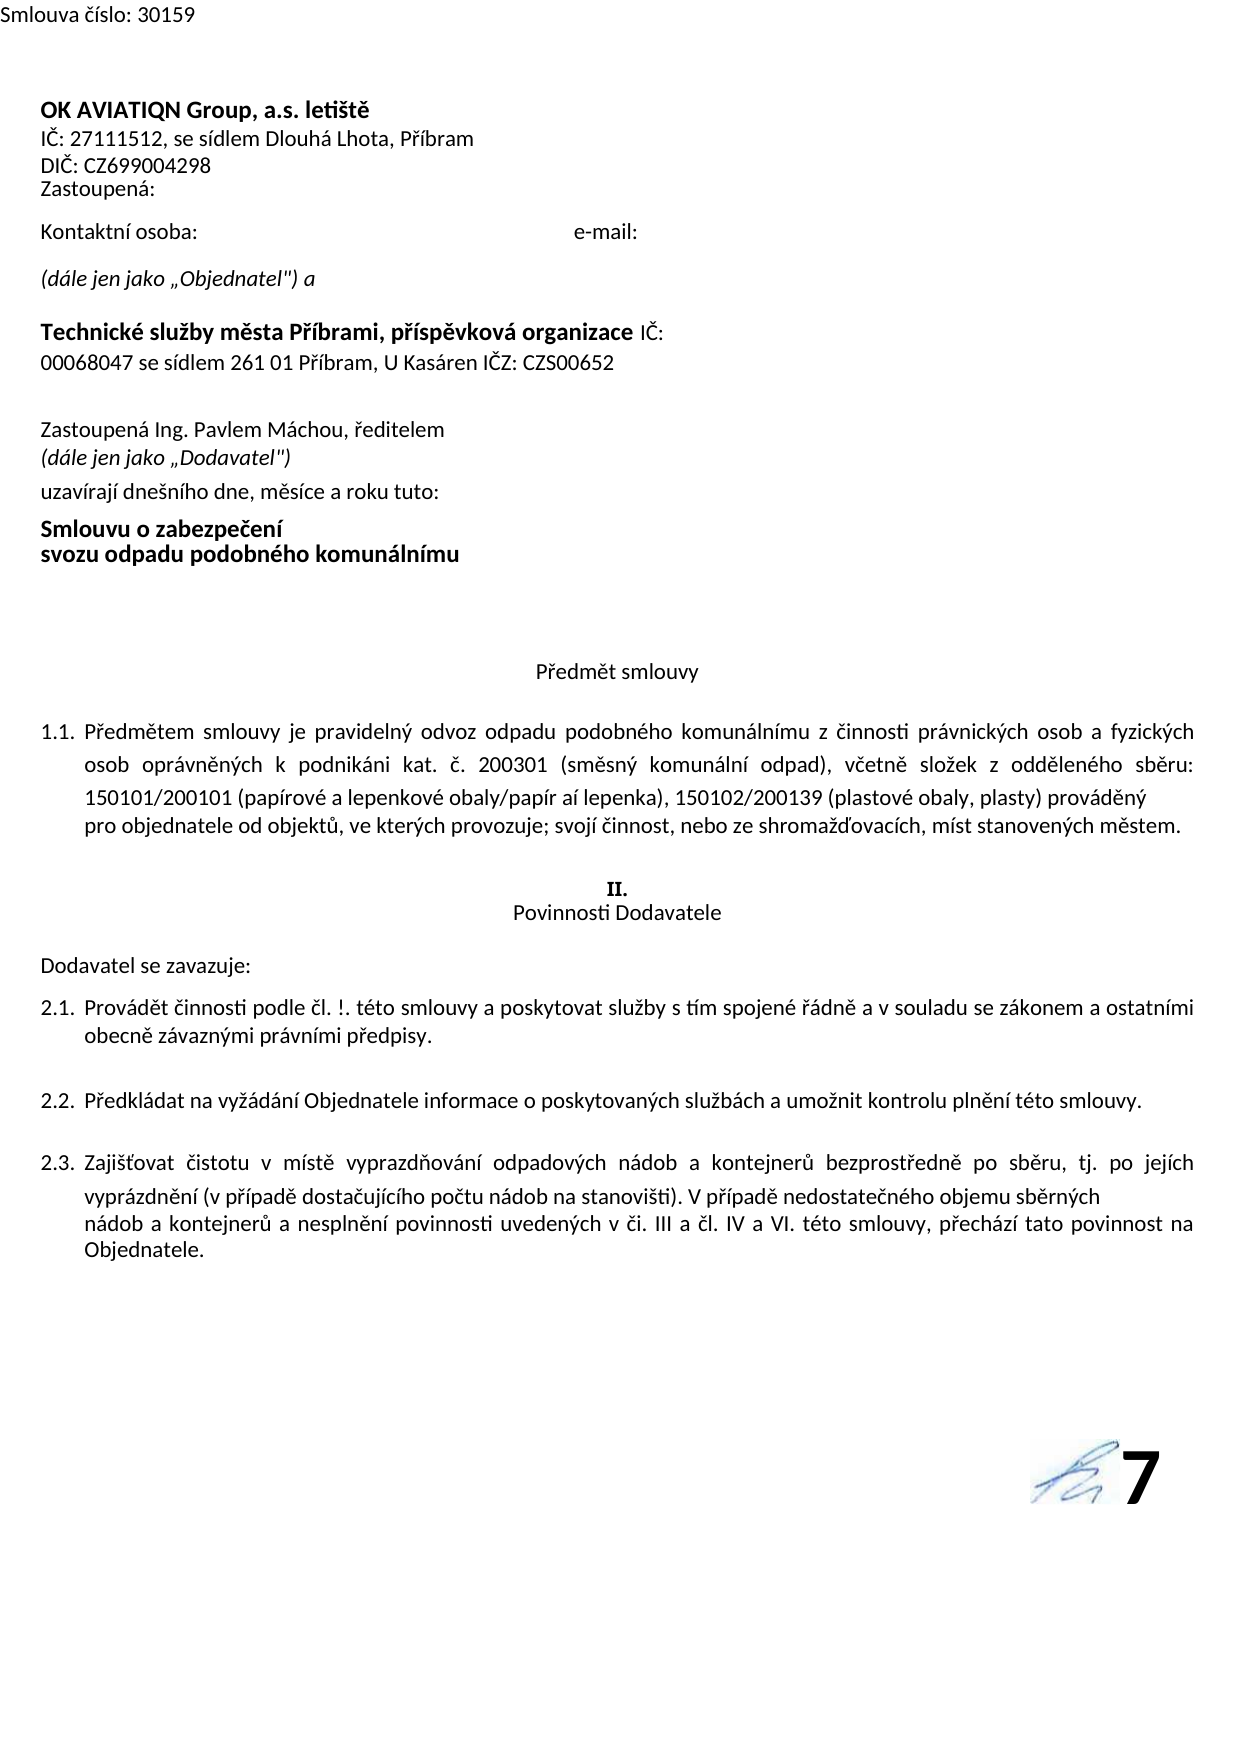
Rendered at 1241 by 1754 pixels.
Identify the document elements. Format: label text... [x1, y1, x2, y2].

list Předkládat na vyžádání Objednatele informace o poskytovaných službách a umožnit kontrolu plnění této smlouvy. [40, 1090, 1196, 1113]
text (dále jen jako „Objednatel") a [40, 249, 331, 296]
text Smlouvu o zabezpečení [40, 517, 1196, 542]
text DIČ: CZ699004298 [40, 155, 1196, 178]
text II. [40, 881, 1194, 901]
list Předmětem smlouvy je pravidelný odvoz odpadu podobného komunálnímu z činnosti právnických osob a fyzických osob oprávněných k podnikáni kat. č. 200301 (směsný komunální odpad), včetně složek z odděleného sběru: 150101/200101 (papírové a lepenkové obaly/papír aí lepenka), 150102/200139 (plastové obaly, plasty) prováděný [40, 713, 1196, 812]
text Kontaktní osoba: e-mail: [40, 201, 1196, 249]
text Technické služby města Příbrami, příspěvková organizace IČ: 00068047 se sídlem 261 01 Příbram, U Kasáren IČZ: CZS00652 [40, 317, 673, 376]
text Povinnosti Dodavatele [40, 902, 1194, 924]
text nádob a kontejnerů a nesplnění povinnosti uvedených v či. III a čl. IV a VI. této smlouvy, přechází tato povinnost na Objednatele. [84, 1211, 1196, 1262]
text uzavírají dnešního dne, měsíce a roku tuto: [40, 481, 1196, 504]
text pro objednatele od objektů, ve kterých provozuje; svojí činnost, nebo ze shromažďovacích, míst stanovených městem. [84, 812, 1196, 838]
text svozu odpadu podobného komunálnímu [40, 542, 1196, 567]
text Zastoupená: [40, 178, 1196, 201]
list Provádět činnosti podle čl. !. této smlouvy a poskytovat služby s tím spojené řádně a v souladu se zákonem a ostatními obecně závaznými právními předpisy. [40, 993, 1196, 1049]
text Předmět smlouvy [40, 661, 1194, 684]
text Dodavatel se zavazuje: [40, 956, 1196, 978]
text OK AVIATIQN Group, a.s. letiště [40, 98, 1196, 123]
list Zajišťovat čistotu v místě vyprazdňování odpadových nádob a kontejnerů bezprostředně po sběru, tj. po jejích vyprázdnění (v případě dostačujícího počtu nádob na stanovišti). V případě nedostatečného objemu sběrných [40, 1144, 1196, 1211]
text IČ: 27111512, se sídlem Dlouhá Lhota, Příbram [40, 128, 1196, 151]
picture [1030, 1439, 1121, 1505]
text Zastoupená Ing. Pavlem Máchou, ředitelem (dále jen jako „Dodavatel") [40, 414, 479, 471]
